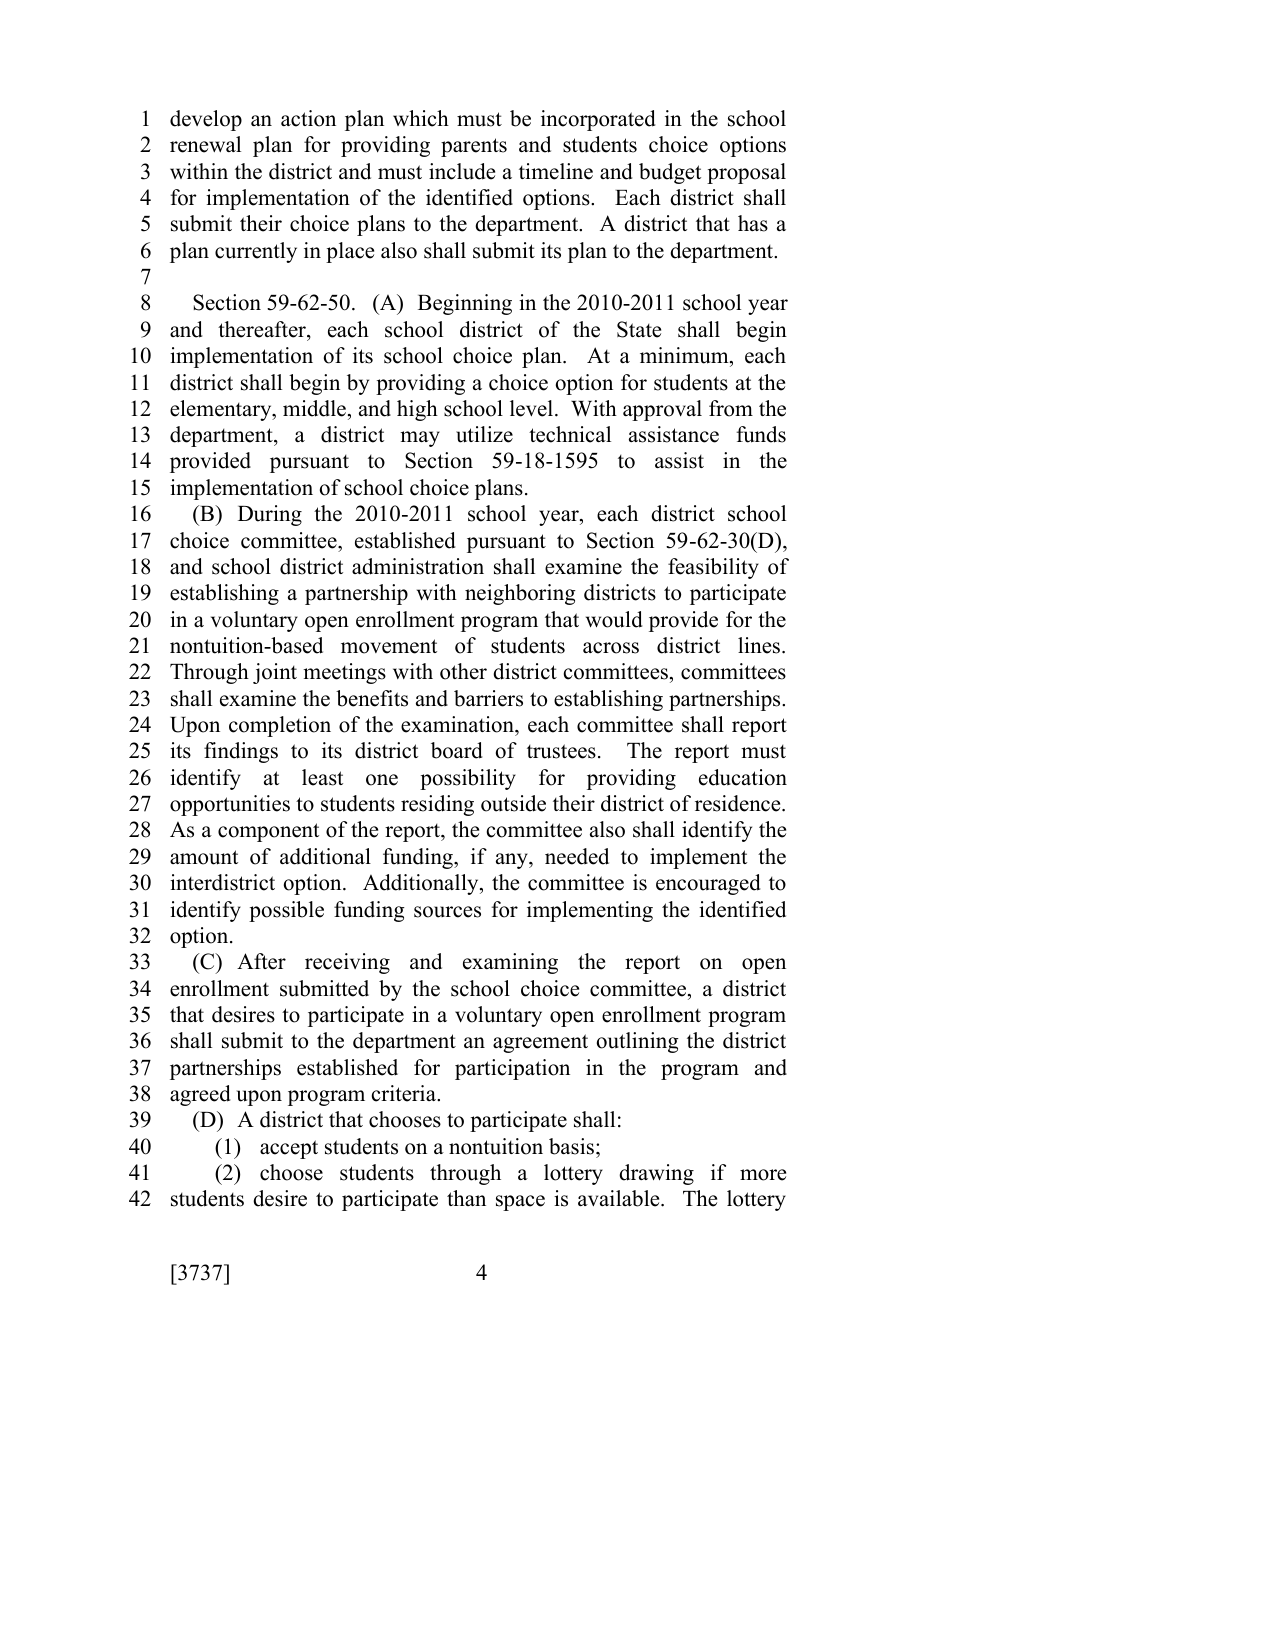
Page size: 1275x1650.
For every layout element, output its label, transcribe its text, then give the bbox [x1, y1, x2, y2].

text (B) During the 2010-2011 school year, each district school choice committee, established pursuant to Section 59-62-30(D), and school district administration shall examine the feasibility of establishing a partnership with neighboring districts to participate in a voluntary open enrollment program that would provide for the nontuition-based movement of students across district lines. Through joint meetings with other district committees, committees shall examine the benefits and barriers to establishing partnerships. Upon completion of the examination, each committee shall report its findings to its district board of trustees. The report must identify at least one possibility for providing education opportunities to students residing outside their district of residence. As a component of the report, the committee also shall identify the amount of additional funding, if any, needed to implement the interdistrict option. Additionally, the committee is encouraged to identify possible funding sources for implementing the identified option. [169, 500, 787, 948]
text Section 59-62-50. (A) Beginning in the 2010-2011 school year and thereafter, each school district of the State shall begin implementation of its school choice plan. At a minimum, each district shall begin by providing a choice option for students at the elementary, middle, and high school level. With approval from the department, a district may utilize technical assistance funds provided pursuant to Section 59-18-1595 to assist in the implementation of school choice plans. [169, 289, 787, 500]
text (C) After receiving and examining the report on open enrollment submitted by the school choice committee, a district that desires to participate in a voluntary open enrollment program shall submit to the department an agreement outlining the district partnerships established for participation in the program and agreed upon program criteria. [169, 948, 787, 1106]
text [169, 105, 787, 263]
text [169, 1159, 787, 1212]
text (D) A district that chooses to participate shall: [169, 1106, 787, 1133]
text (1) accept students on a nontuition basis; [169, 1133, 787, 1159]
